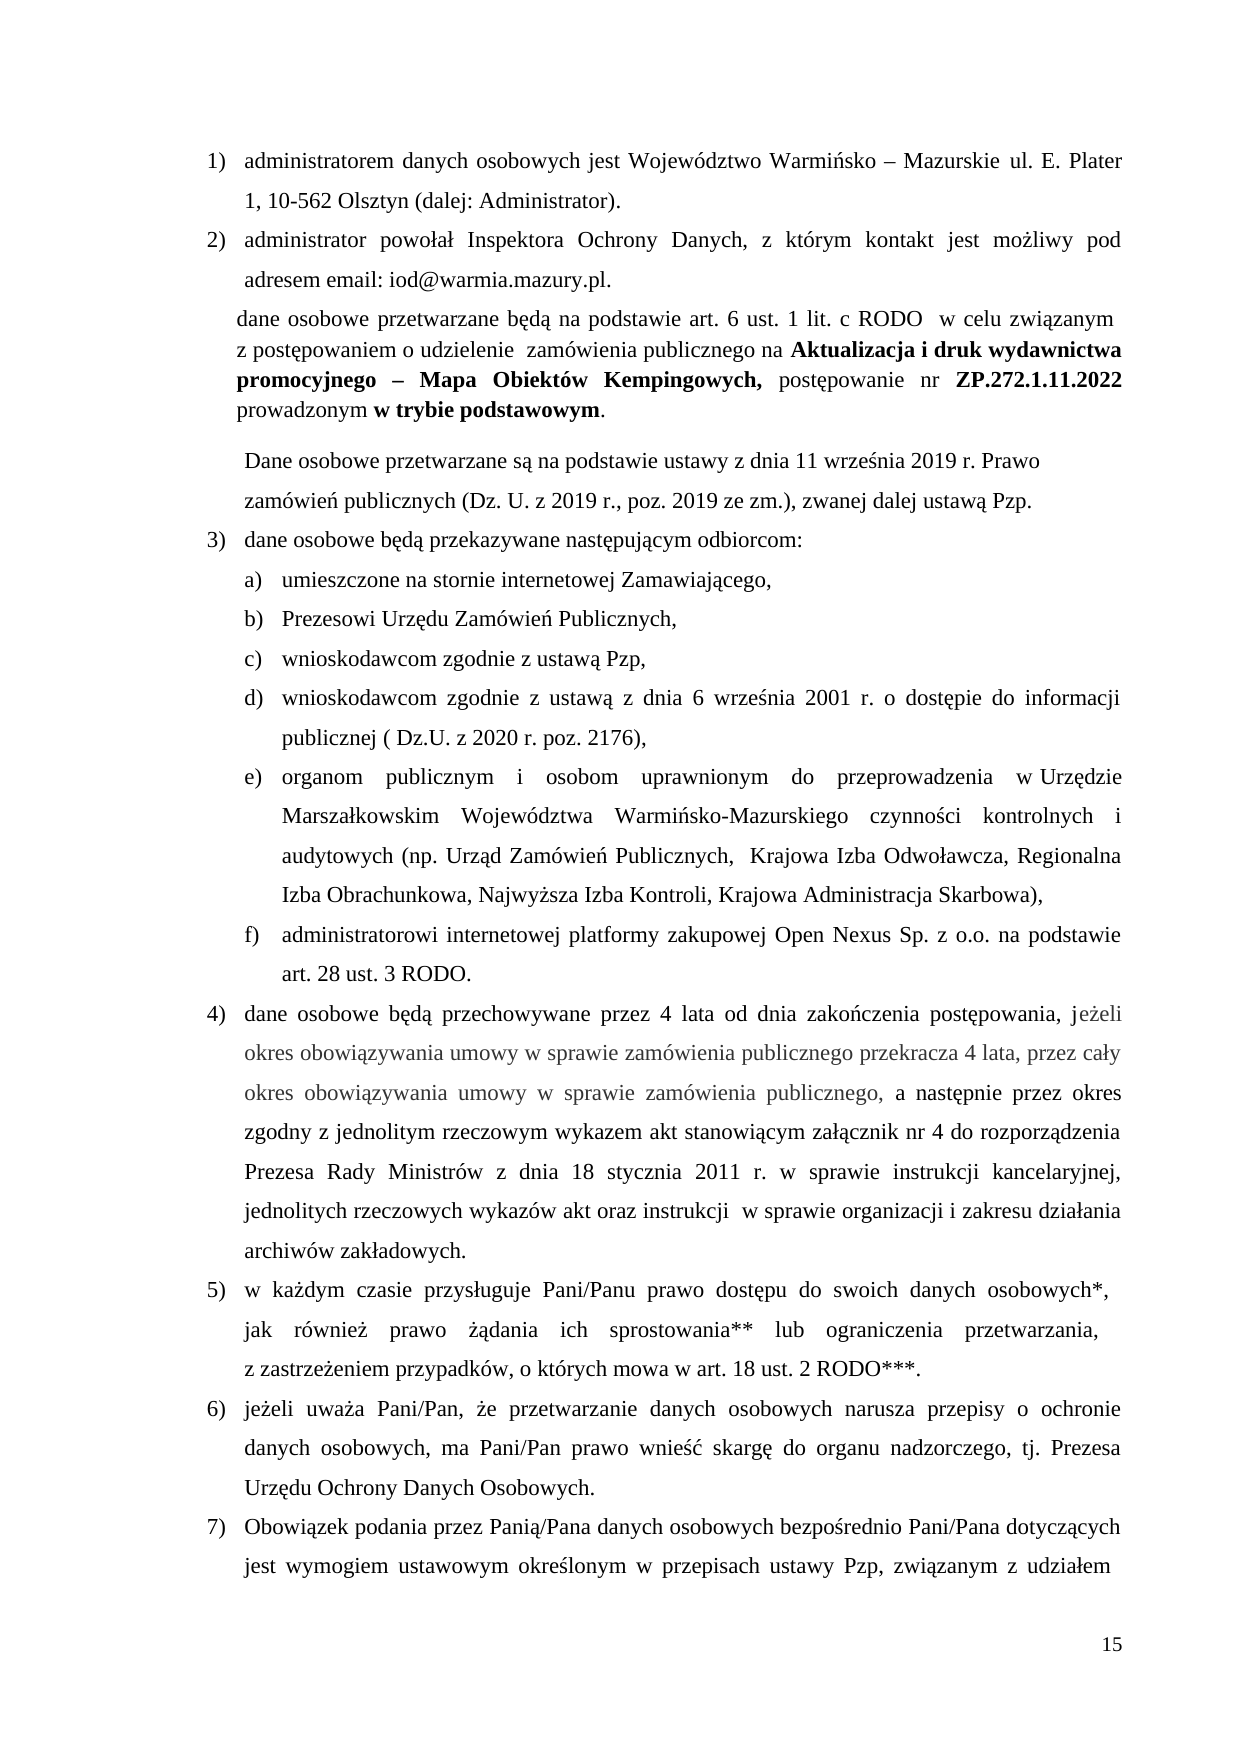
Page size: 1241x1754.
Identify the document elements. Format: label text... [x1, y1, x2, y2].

text Dane osobowe przetwarzane są na podstawie ustawy z dnia 11 września 2019 r. Prawo zamówień publicznych (Dz. U. z 2019 r., poz. 2019 ze zm.), zwanej dalej ustawą Pzp. [244, 447, 1122, 513]
list umieszczone na stornie internetowej Zamawiającego, [244, 566, 1122, 592]
list wnioskodawcom zgodnie z ustawą z dnia 6 września 2001 r. o dostępie do informacji publicznej ( Dz.U. z 2020 r. poz. 2176), [244, 684, 1122, 750]
list administrator powołał Inspektora Ochrony Danych, z którym kontakt jest możliwy pod adresem email: iod@warmia.mazury.pl. [207, 227, 1122, 292]
list dane osobowe będą przechowywane przez 4 lata od dnia zakończenia postępowania, jeżeli okres obowiązywania umowy w sprawie zamówienia publicznego przekracza 4 lata, przez cały okres obowiązywania umowy w sprawie zamówienia publicznego, a następnie przez okres zgodny z jednolitym rzeczowym wykazem akt stanowiącym załącznik nr 4 do rozporządzenia Prezesa Rady Ministrów z dnia 18 stycznia 2011 r. w sprawie instrukcji kancelaryjnej, jednolitych rzeczowych wykazów akt oraz instrukcji w sprawie organizacji i zakresu działania archiwów zakładowych. [207, 1000, 1122, 1263]
list administratorem danych osobowych jest Województwo Warmińsko – Mazurskie ul. E. Plater 1, 10-562 Olsztyn (dalej: Administrator). [207, 148, 1122, 213]
list jeżeli uważa Pani/Pan, że przetwarzanie danych osobowych narusza przepisy o ochronie danych osobowych, ma Pani/Pan prawo wnieść skargę do organu nadzorczego, tj. Prezesa Urzędu Ochrony Danych Osobowych. [207, 1395, 1122, 1500]
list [207, 1513, 1122, 1579]
list organom publicznym i osobom uprawnionym do przeprowadzenia w Urzędzie Marszałkowskim Województwa Warmińsko-Mazurskiego czynności kontrolnych i audytowych (np. Urząd Zamówień Publicznych, Krajowa Izba Odwoławcza, Regionalna Izba Obrachunkowa, Najwyższa Izba Kontroli, Krajowa Administracja Skarbowa), [244, 763, 1122, 908]
list wnioskodawcom zgodnie z ustawą Pzp, [244, 644, 1122, 671]
text dane osobowe przetwarzane będą na podstawie art. 6 ust. 1 lit. c RODO w celu związanym z postępowaniem o udzielenie zamówienia publicznego na Aktualizacja i druk wydawnictwa promocyjnego – Mapa Obiektów Kempingowych, postępowanie nr ZP.272.1.11.2022 prowadzonym w trybie podstawowym. [236, 306, 1122, 422]
list w każdym czasie przysługuje Pani/Panu prawo dostępu do swoich danych osobowych*, jak również prawo żądania ich sprostowania** lub ograniczenia przetwarzania, z zastrzeżeniem przypadków, o których mowa w art. 18 ust. 2 RODO***. [207, 1276, 1122, 1382]
list administratorowi internetowej platformy zakupowej Open Nexus Sp. z o.o. na podstawie art. 28 ust. 3 RODO. [244, 921, 1122, 987]
list dane osobowe będą przekazywane następującym odbiorcom: [207, 526, 1122, 552]
list Prezesowi Urzędu Zamówień Publicznych, [244, 605, 1122, 631]
